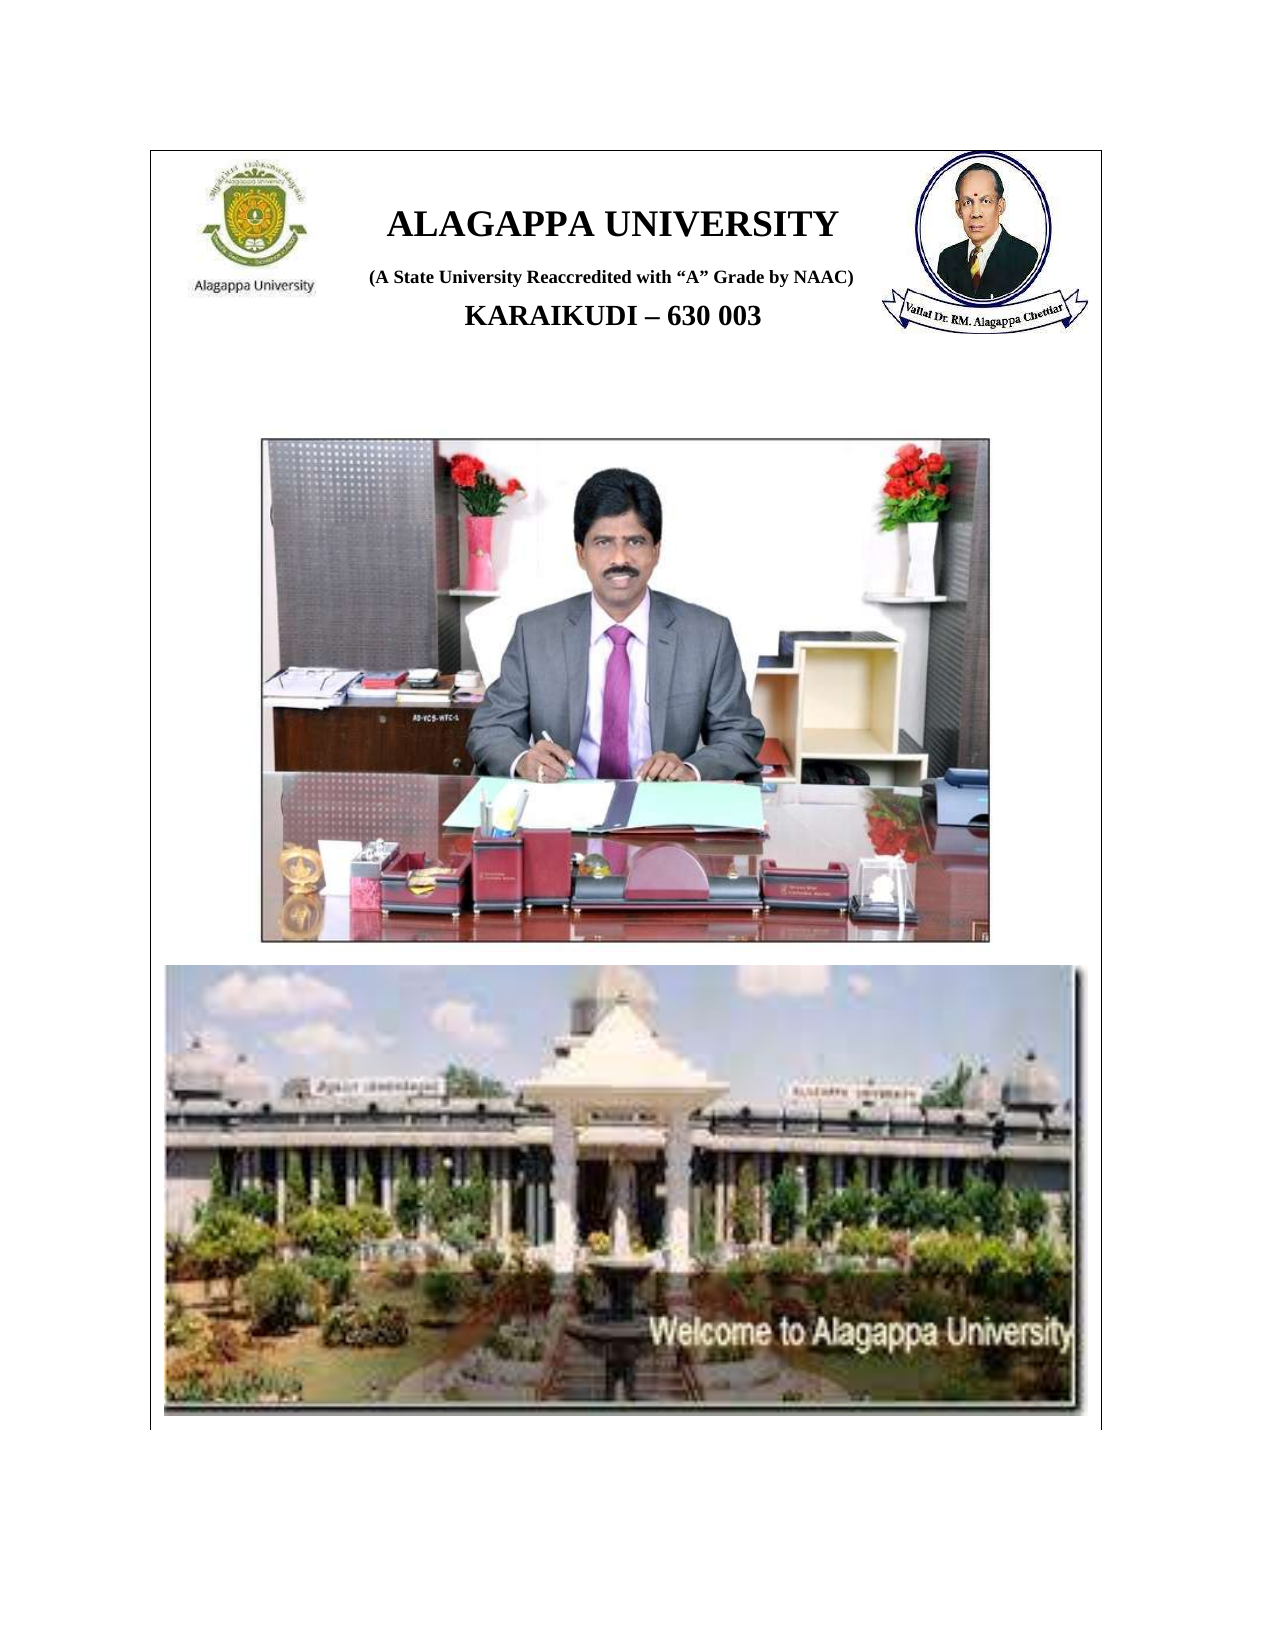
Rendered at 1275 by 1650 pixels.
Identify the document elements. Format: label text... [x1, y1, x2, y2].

table_cell [151, 966, 1101, 1430]
table_cell [151, 430, 1101, 966]
picture [247, 429, 1004, 952]
picture [881, 151, 1089, 334]
table_header ALAGAPPA UNIVERSITY (A State University Reaccredited with “A” Grade by NAAC) KARAIKUDI – 630 003 [358, 151, 868, 429]
picture [164, 965, 1088, 1416]
picture [178, 151, 330, 316]
table_header [151, 151, 358, 429]
table_header [869, 151, 1101, 429]
